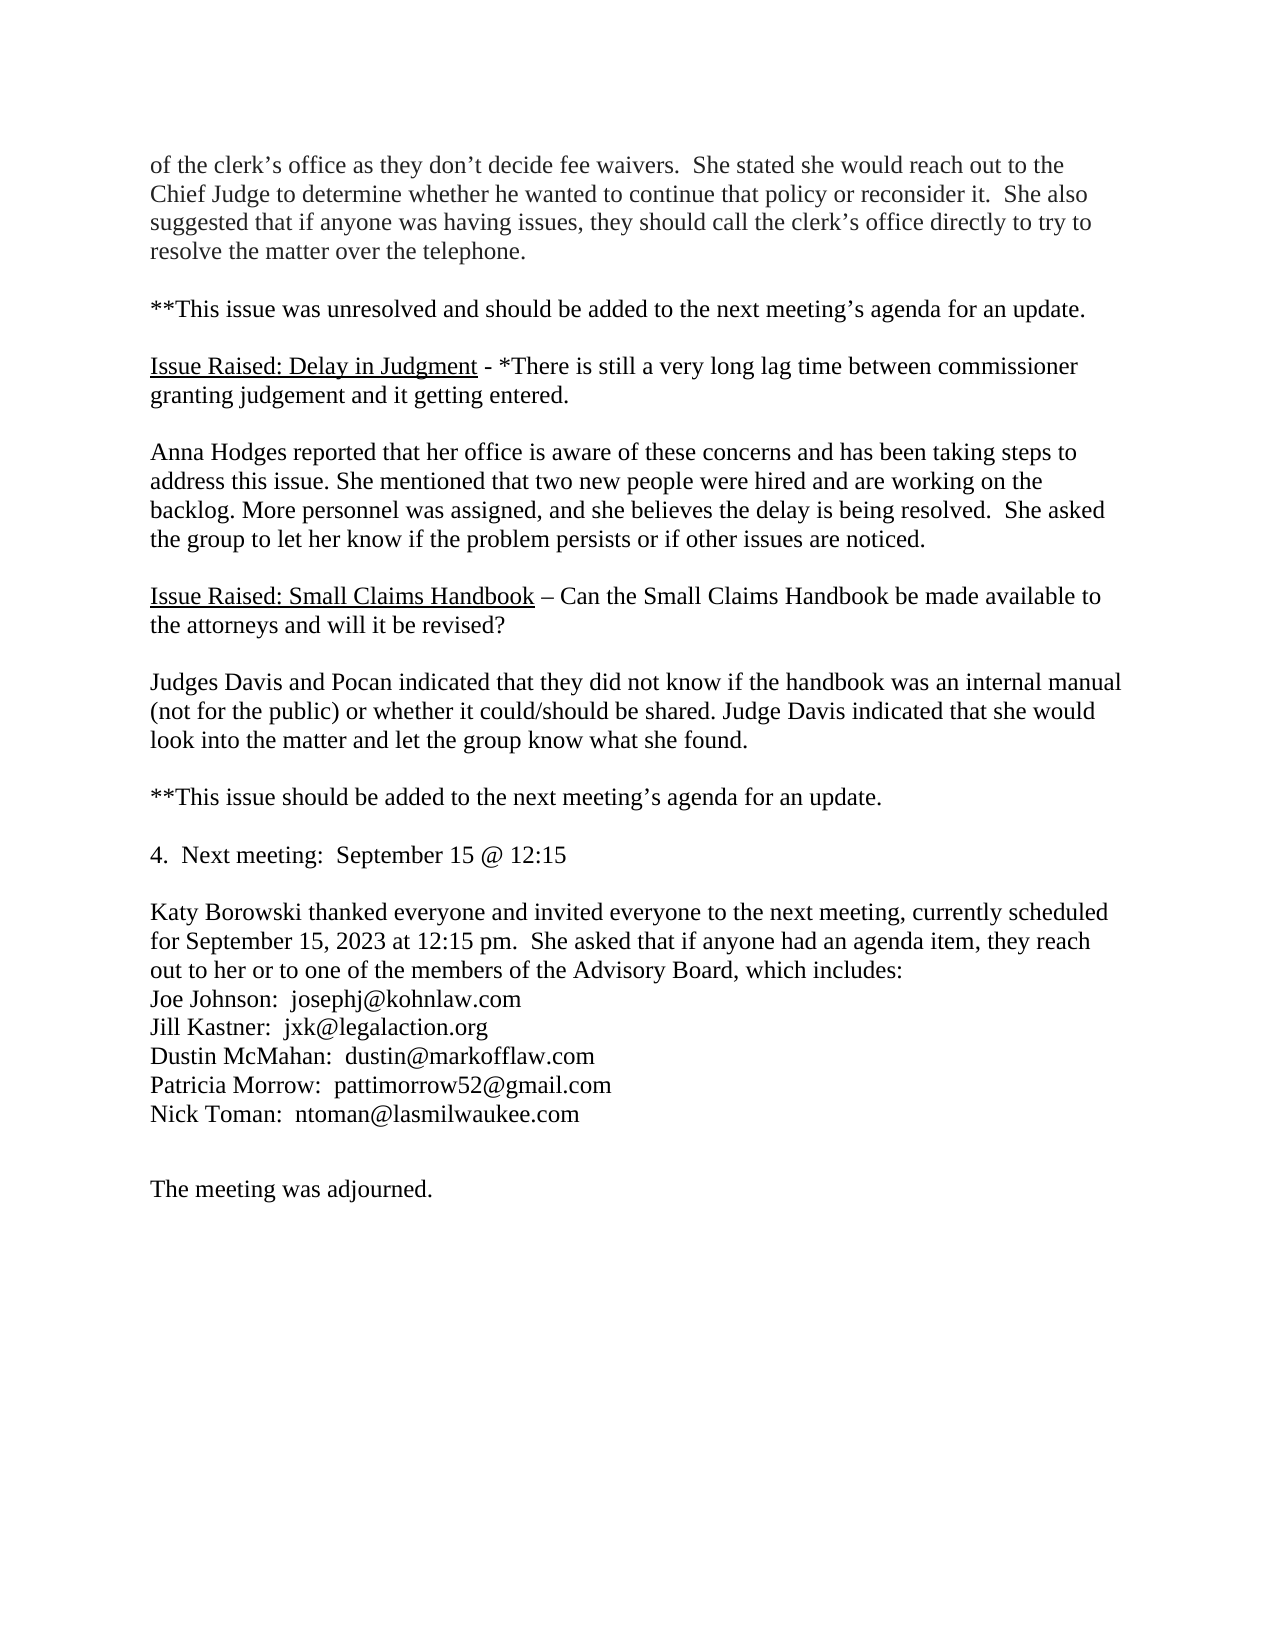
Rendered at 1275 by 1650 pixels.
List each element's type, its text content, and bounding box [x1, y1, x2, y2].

text Anna Hodges reported that her office is aware of these concerns and has been taking steps to address this issue. She mentioned that two new people were hired and are working on the backlog. More personnel was assigned, and she believes the delay is being resolved. She asked the group to let her know if the problem persists or if other issues are noticed. [150, 437, 1125, 552]
text **This issue was unresolved and should be added to the next meeting’s agenda for an update. [150, 294, 1125, 322]
text Issue Raised: Delay in Judgment - *There is still a very long lag time between commissioner granting judgement and it getting entered. [150, 351, 1125, 409]
text **This issue should be added to the next meeting’s agenda for an update. [150, 782, 1125, 811]
text Katy Borowski thanked everyone and invited everyone to the next meeting, currently scheduled for September 15, 2023 at 12:15 pm. She asked that if anyone had an agenda item, they reach out to her or to one of the members of the Advisory Board, which includes: Joe Johnson: josephj@kohnlaw.com Jill Kastner: jxk@legalaction.org Dustin McMahan: dustin@markofflaw.com Patricia Morrow: pattimorrow52@gmail.com Nick Toman: ntoman@lasmilwaukee.com [150, 897, 1125, 1127]
text Issue Raised: Small Claims Handbook – Can the Small Claims Handbook be made available to the attorneys and will it be revised? [150, 581, 1125, 639]
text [150, 150, 1125, 265]
text Judges Davis and Pocan indicated that they did not know if the handbook was an internal manual (not for the public) or whether it could/should be shared. Judge Davis indicated that she would look into the matter and let the group know what she found. [150, 667, 1125, 754]
text The meeting was adjourned. [150, 1174, 1125, 1203]
text 4. Next meeting: September 15 @ 12:15 [150, 840, 1125, 869]
